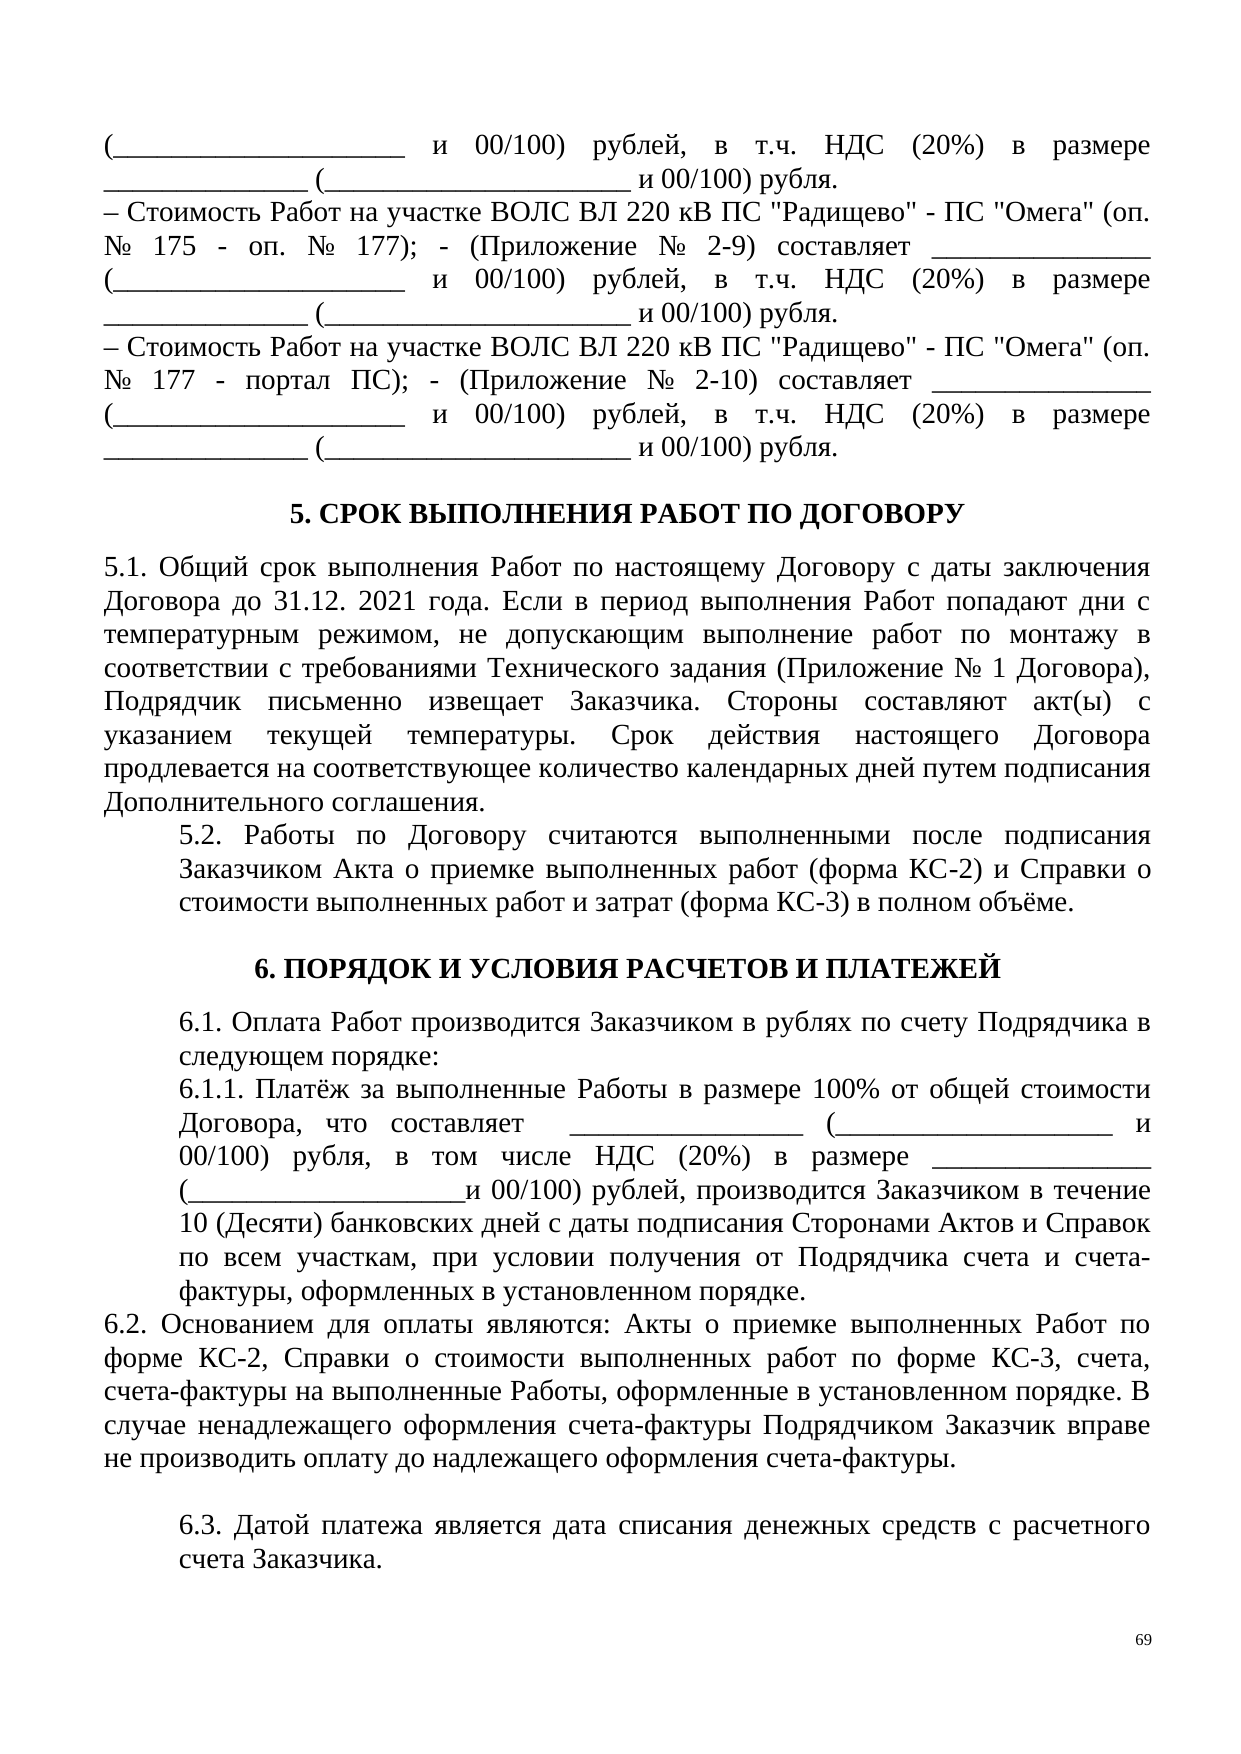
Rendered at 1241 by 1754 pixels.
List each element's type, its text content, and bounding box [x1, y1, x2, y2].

text 6.2. Основанием для оплаты являются: Акты о приемке выполненных Работ по форме КС-2, Справки о стоимости выполненных работ по форме КС-3, счета, счета-фактуры на выполненные Работы, оформленные в установленном порядке. В случае ненадлежащего оформления счета-фактуры Подрядчиком Заказчик вправе не производить оплату до надлежащего оформления счета-фактуры. [103, 1306, 1152, 1474]
text 5.2. Работы по Договору считаются выполненными после подписания Заказчиком Акта о приемке выполненных работ (форма КС-2) и Справки о стоимости выполненных работ и затрат (форма КС-3) в полном объёме. [178, 817, 1152, 918]
text 6.1.1. Платёж за выполненные Работы в размере 100% от общей стоимости Договора, что составляет ________________ (___________________ и 00/100) рубля, в том числе НДС (20%) в размере _______________ (___________________и 00/100) рублей, производится Заказчиком в течение 10 (Десяти) банковских дней с даты подписания Сторонами Актов и Справок по всем участкам, при условии получения от Подрядчика счета и счета-фактуры, оформленных в установленном порядке. [178, 1071, 1152, 1306]
text – Стоимость Работ на участке ВОЛС ВЛ 220 кВ ПС "Радищево" - ПС "Омега" (оп. № 175 - оп. № 177); - (Приложение № 2-9) составляет _______________ (____________________ и 00/100) рублей, в т.ч. НДС (20%) в размере ______________ (_____________________ и 00/100) рубля. [103, 194, 1152, 329]
text 6.3. Датой платежа является дата списания денежных средств с расчетного счета Заказчика. [178, 1507, 1152, 1574]
text 6. ПОРЯДОК И УСЛОВИЯ РАСЧЕТОВ И ПЛАТЕЖЕЙ [103, 952, 1152, 985]
list 5. СРОК ВЫПОЛНЕНИЯ РАБОТ ПО ДОГОВОРУ [103, 496, 1152, 530]
text 5.1. Общий срок выполнения Работ по настоящему Договору с даты заключения Договора до 31.12. 2021 года. Если в период выполнения Работ попадают дни с температурным режимом, не допускающим выполнение работ по монтажу в соответствии с требованиями Технического задания (Приложение № 1 Договора), Подрядчик письменно извещает Заказчика. Стороны составляют акт(ы) с указанием текущей температуры. Срок действия настоящего Договора продлевается на соответствующее количество календарных дней путем подписания Дополнительного соглашения. [103, 549, 1152, 817]
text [103, 127, 1152, 194]
text – Стоимость Работ на участке ВОЛС ВЛ 220 кВ ПС "Радищево" - ПС "Омега" (оп. № 177 - портал ПС); - (Приложение № 2-10) составляет _______________ (____________________ и 00/100) рублей, в т.ч. НДС (20%) в размере ______________ (_____________________ и 00/100) рубля. [103, 329, 1152, 463]
text 6.1. Оплата Работ производится Заказчиком в рублях по счету Подрядчика в следующем порядке: [178, 1004, 1152, 1071]
